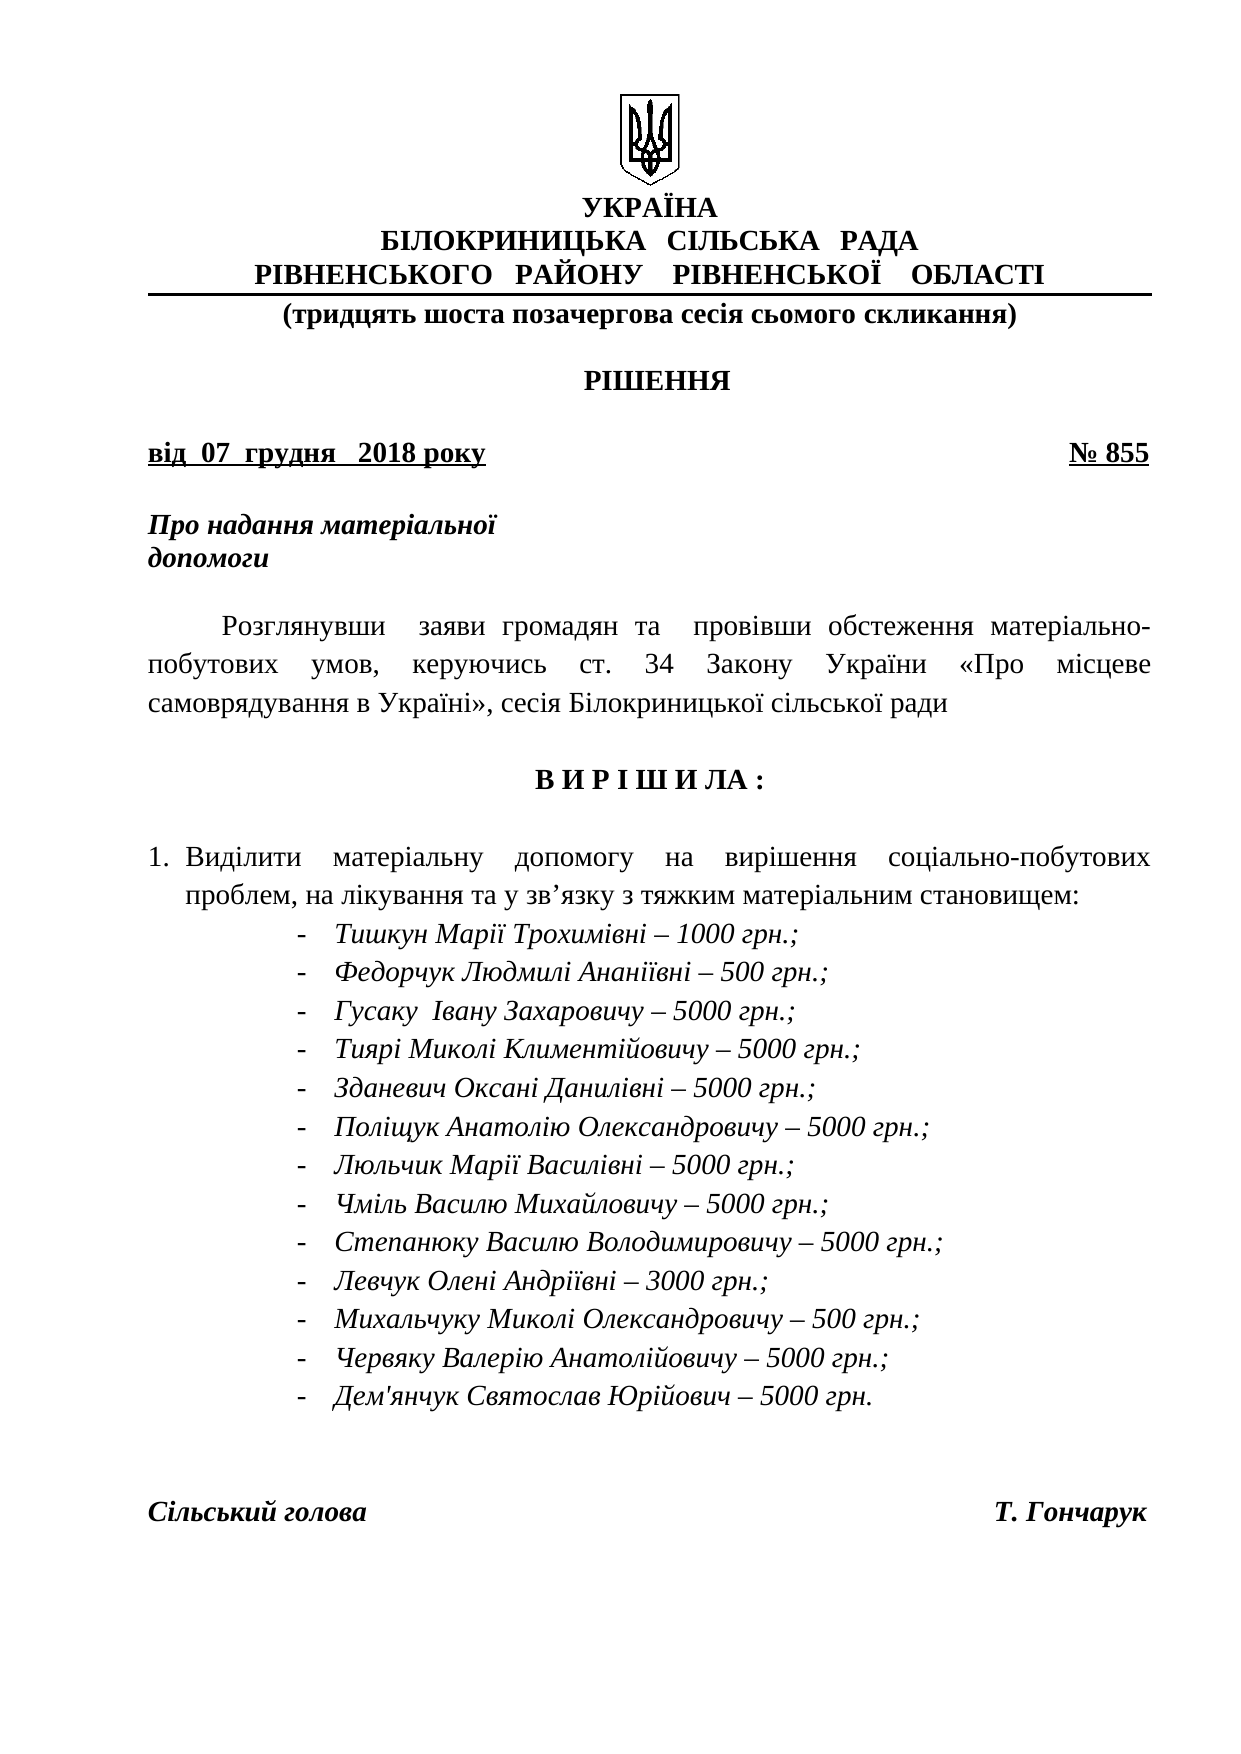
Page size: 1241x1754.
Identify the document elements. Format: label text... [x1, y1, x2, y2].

list Степанюку Василю Володимировичу – 5000 грн.; [297, 1224, 1152, 1258]
text Сільський голова Т. Гончарук [148, 1494, 1152, 1528]
list Чміль Василю Михайловичу – 5000 грн.; [297, 1186, 1152, 1219]
text Білокриницька сільська рада [148, 223, 1152, 257]
text Про надання матеріальної [148, 507, 1152, 541]
list Виділити матеріальну допомогу на вирішення соціально-побутових проблем, на лікування та у зв’язку з тяжким матеріальним становищем: [148, 839, 1152, 911]
list Тишкун Марії Трохимівні – 1000 грн.; [297, 916, 1152, 949]
list Тиярі Миколі Климентійовичу – 5000 грн.; [297, 1032, 1152, 1065]
text УКРАЇНА [148, 190, 1152, 223]
list Федорчук Людмилі Ананіївні – 500 грн.; [297, 954, 1152, 988]
list Михальчуку Миколі Олександровичу – 500 грн.; [297, 1301, 1152, 1335]
list Поліщук Анатолію Олександровичу – 5000 грн.; [297, 1109, 1152, 1142]
list Люльчик Марії Василівні – 5000 грн.; [297, 1147, 1152, 1181]
text допомоги [148, 541, 1152, 574]
list Левчук Олені Андріївні – 3000 грн.; [297, 1263, 1152, 1296]
text Розглянувши заяви громадян та провівши обстеження матеріально-побутових умов, керуючись ст. 34 Закону України «Про місцеве самоврядування в Україні», сесія Білокриницької сільської ради [148, 608, 1152, 718]
text Рівненського району Рівненської області [148, 257, 1152, 293]
text від 07 грудня 2018 року № 855 [148, 435, 1152, 468]
list Гусаку Івану Захаровичу – 5000 грн.; [297, 993, 1152, 1027]
list Червяку Валерію Анатолійовичу – 5000 грн.; [297, 1340, 1152, 1373]
list Дем'янчук Святослав Юрійович – 5000 грн. [297, 1378, 1152, 1412]
text В И Р І Ш И ЛА : [148, 762, 1152, 795]
text (тридцять шоста позачергова сесія сьомого скликання) [148, 296, 1152, 329]
text РІШЕННЯ [148, 363, 1152, 396]
list Зданевич Оксані Данилівні – 5000 грн.; [297, 1070, 1152, 1104]
